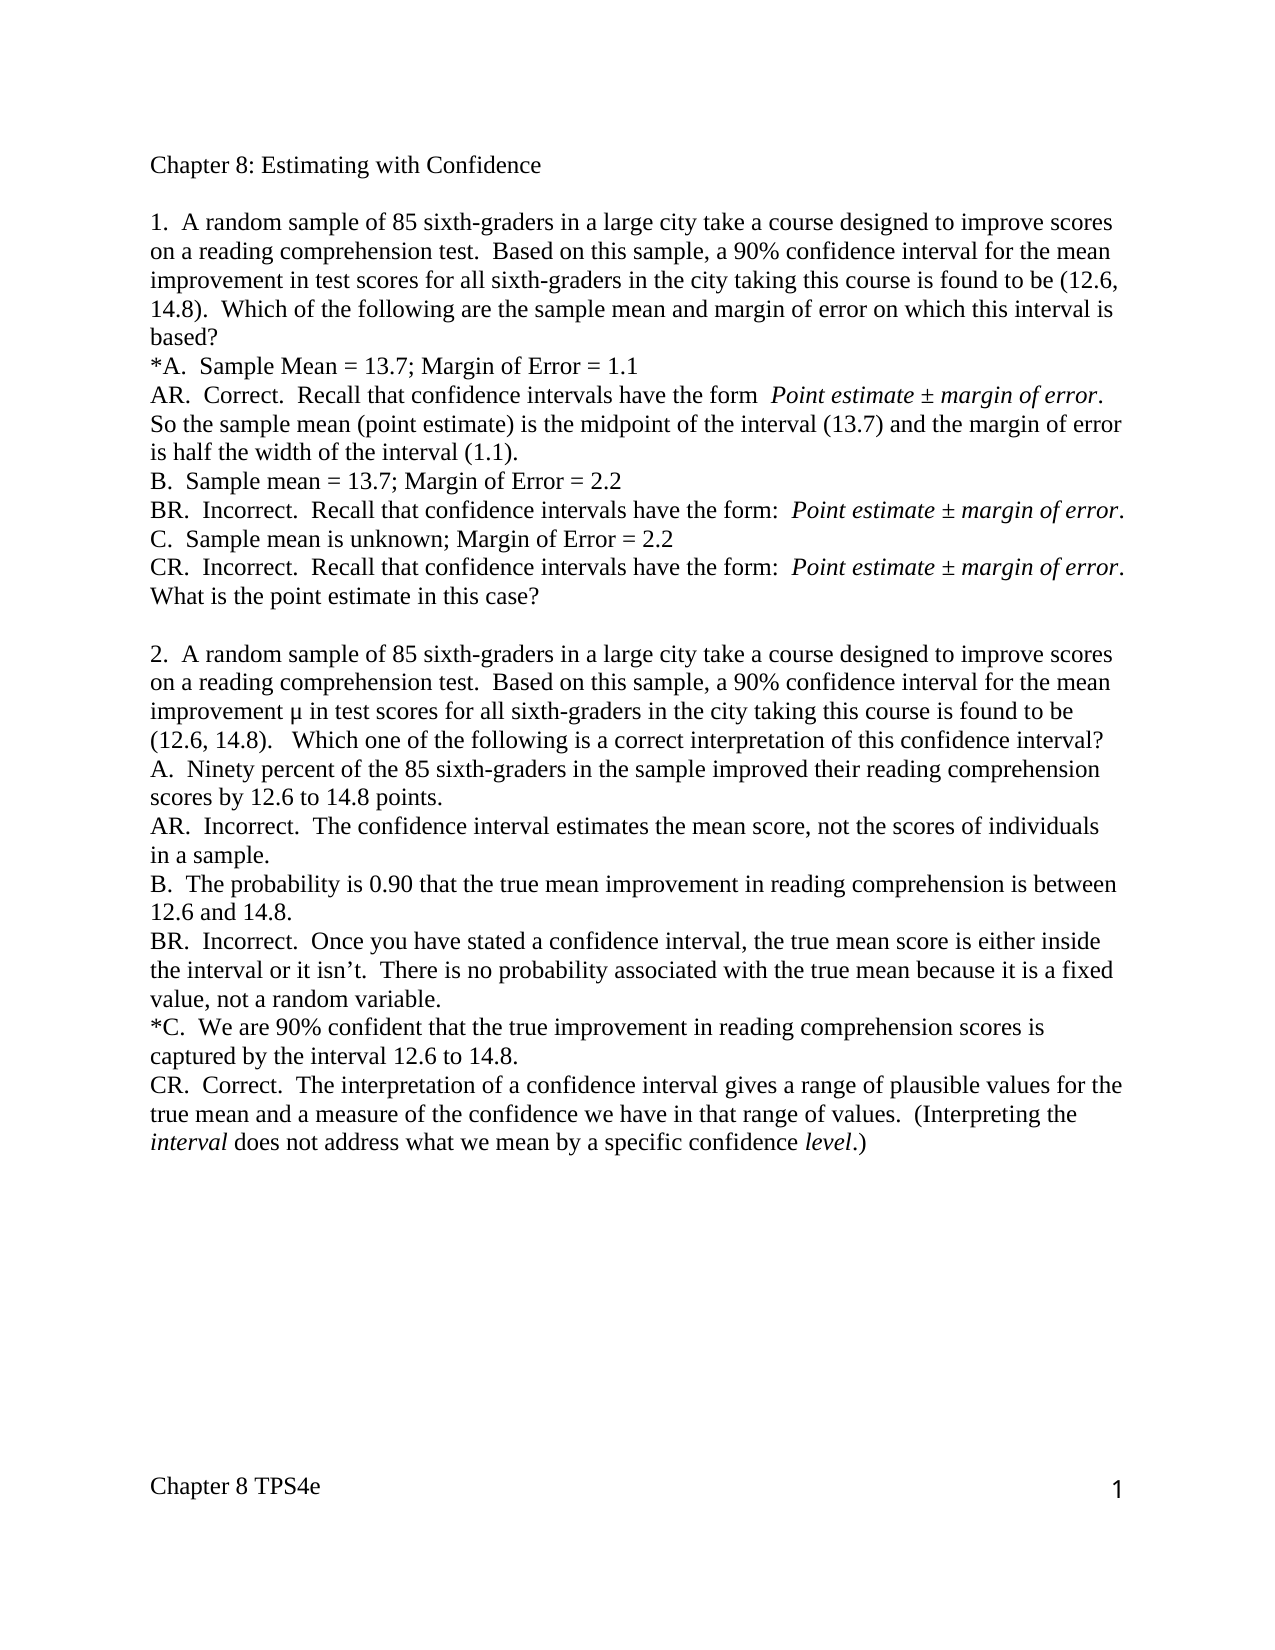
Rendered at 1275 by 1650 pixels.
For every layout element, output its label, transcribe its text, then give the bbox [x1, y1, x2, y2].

text AR. Correct. Recall that confidence intervals have the form Point estimate ± margin of error. So the sample mean (point estimate) is the midpoint of the interval (13.7) and the margin of error is half the width of the interval (1.1). [150, 380, 1125, 466]
text C. Sample mean is unknown; Margin of Error = 2.2 [150, 524, 1125, 552]
text B. The probability is 0.90 that the true mean improvement in reading comprehension is between 12.6 and 14.8. [150, 869, 1125, 926]
text Chapter 8: Estimating with Confidence [150, 150, 1125, 179]
text CR. Correct. The interpretation of a confidence interval gives a range of plausible values for the true mean and a measure of the confidence we have in that range of values. (Interpreting the interval does not address what we mean by a specific confidence level.) [150, 1070, 1125, 1156]
text A. Ninety percent of the 85 sixth-graders in the sample improved their reading comprehension scores by 12.6 to 14.8 points. [150, 754, 1125, 811]
text AR. Incorrect. The confidence interval estimates the mean score, not the scores of individuals in a sample. [150, 811, 1125, 869]
text CR. Incorrect. Recall that confidence intervals have the form: Point estimate ± margin of error. What is the point estimate in this case? [150, 552, 1125, 610]
text BR. Incorrect. Recall that confidence intervals have the form: Point estimate ± margin of error. [150, 495, 1125, 524]
text BR. Incorrect. Once you have stated a confidence interval, the true mean score is either inside the interval or it isn’t. There is no probability associated with the true mean because it is a fixed value, not a random variable. [150, 926, 1125, 1012]
text B. Sample mean = 13.7; Margin of Error = 2.2 [150, 466, 1125, 495]
text *A. Sample Mean = 13.7; Margin of Error = 1.1 [150, 351, 1125, 380]
text 2. A random sample of 85 sixth-graders in a large city take a course designed to improve scores on a reading comprehension test. Based on this sample, a 90% confidence interval for the mean improvement μ in test scores for all sixth-graders in the city taking this course is found to be (12.6, 14.8). Which one of the following is a correct interpretation of this confidence interval? [150, 639, 1125, 754]
text 1. A random sample of 85 sixth-graders in a large city take a course designed to improve scores on a reading comprehension test. Based on this sample, a 90% confidence interval for the mean improvement in test scores for all sixth-graders in the city taking this course is found to be (12.6, 14.8). Which of the following are the sample mean and margin of error on which this interval is based? [150, 207, 1125, 351]
text *C. We are 90% confident that the true improvement in reading comprehension scores is captured by the interval 12.6 to 14.8. [150, 1012, 1125, 1070]
